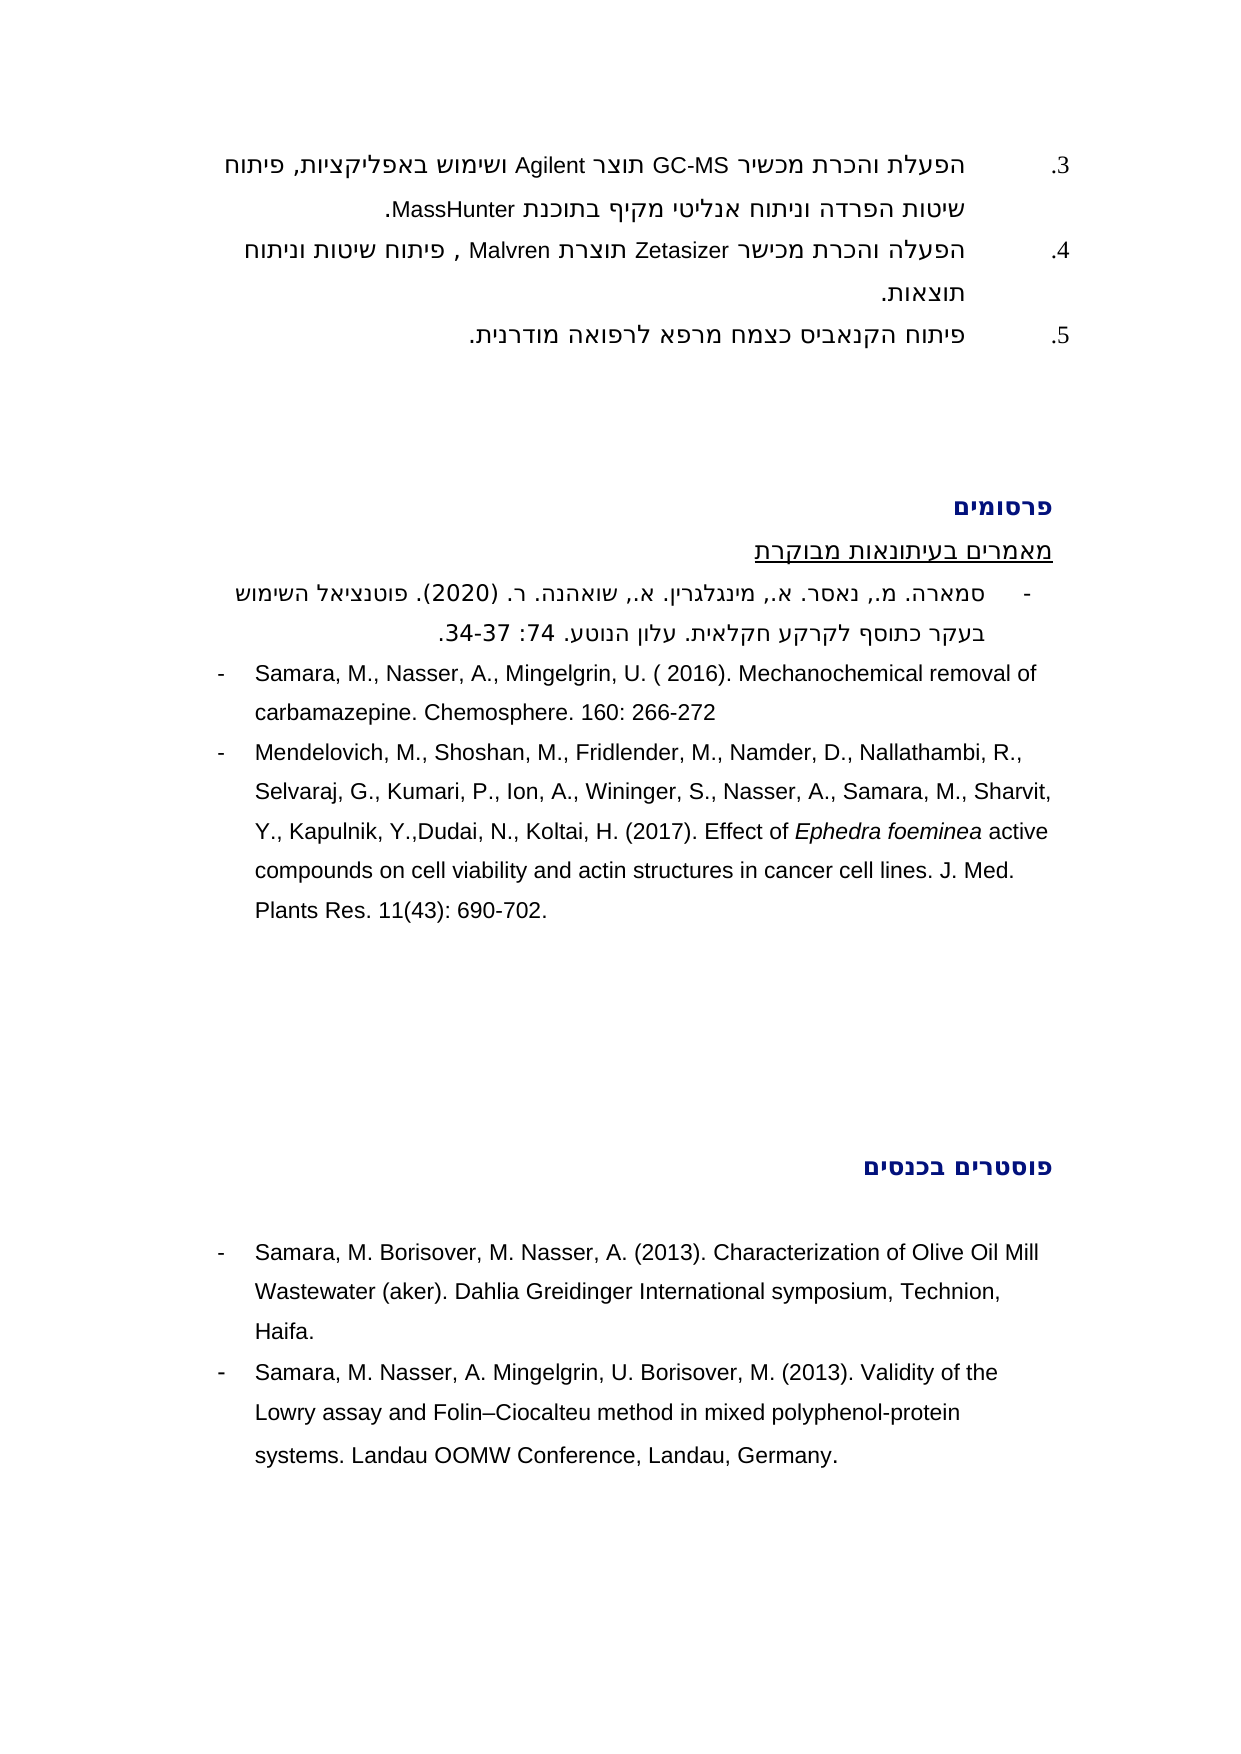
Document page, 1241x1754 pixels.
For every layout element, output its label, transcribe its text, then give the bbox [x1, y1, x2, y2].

table_cell פיתוח הקנאביס כצמח מרפא לרפואה מודרנית. [188, 320, 1014, 406]
table_cell [1015, 150, 1099, 235]
table_cell [1015, 320, 1099, 406]
list סמארה. מ., נאסר. א., מינגלגרין. א., שואהנה. ר. (2020). פוטנציאל השימוש בעקר כתוסף לקרקע חקלאית. עלון הנוטע. 74: 34-37. [187, 580, 1023, 646]
list Samara, M. Borisover, M. Nasser, A. (2013). Characterization of Olive Oil Mill Wastewater (aker). Dahlia Greidinger International symposium, Technion, Haifa. [217, 1239, 1053, 1344]
table_cell הפעלה והכרת מכישר Zetasizer תוצרת Malvren , פיתוח שיטות וניתוח תוצאות. [188, 235, 1014, 320]
text מאמרים בעיתונאות מבוקרת [187, 536, 1053, 565]
list Mendelovich, M., Shoshan, M., Fridlender, M., Namder, D., Nallathambi, R., Selvaraj, G., Kumari, P., Ion, A., Wininger, S., Nasser, A., Samara, M., Sharvit, Y., Kapulnik, Y.,Dudai, N., Koltai, H. (2017). Effect of Ephedra foeminea active compounds on cell viability and actin structures in cancer cell lines. J. Med. Plants Res. 11(43): 690-702. [217, 739, 1053, 923]
table_cell הפעלת והכרת מכשיר GC-MS תוצר Agilent ושימוש באפליקציות, פיתוח שיטות הפרדה וניתוח אנליטי מקיף בתוכנת MassHunter. [188, 150, 1014, 235]
list Samara, M., Nasser, A., Mingelgrin, U. ( 2016). Mechanochemical removal of carbamazepine. Chemosphere. 160: 266-272 [217, 660, 1053, 726]
list Samara, M. Nasser, A. Mingelgrin, U. Borisover, M. (2013). Validity of the Lowry assay and Folin–Ciocalteu method in mixed polyphenol-protein systems. Landau OOMW Conference, Landau, Germany. [217, 1357, 1053, 1468]
text פוסטרים בכנסים [187, 1152, 1053, 1181]
text פרסומים [187, 492, 1053, 521]
table_cell [1015, 235, 1099, 320]
